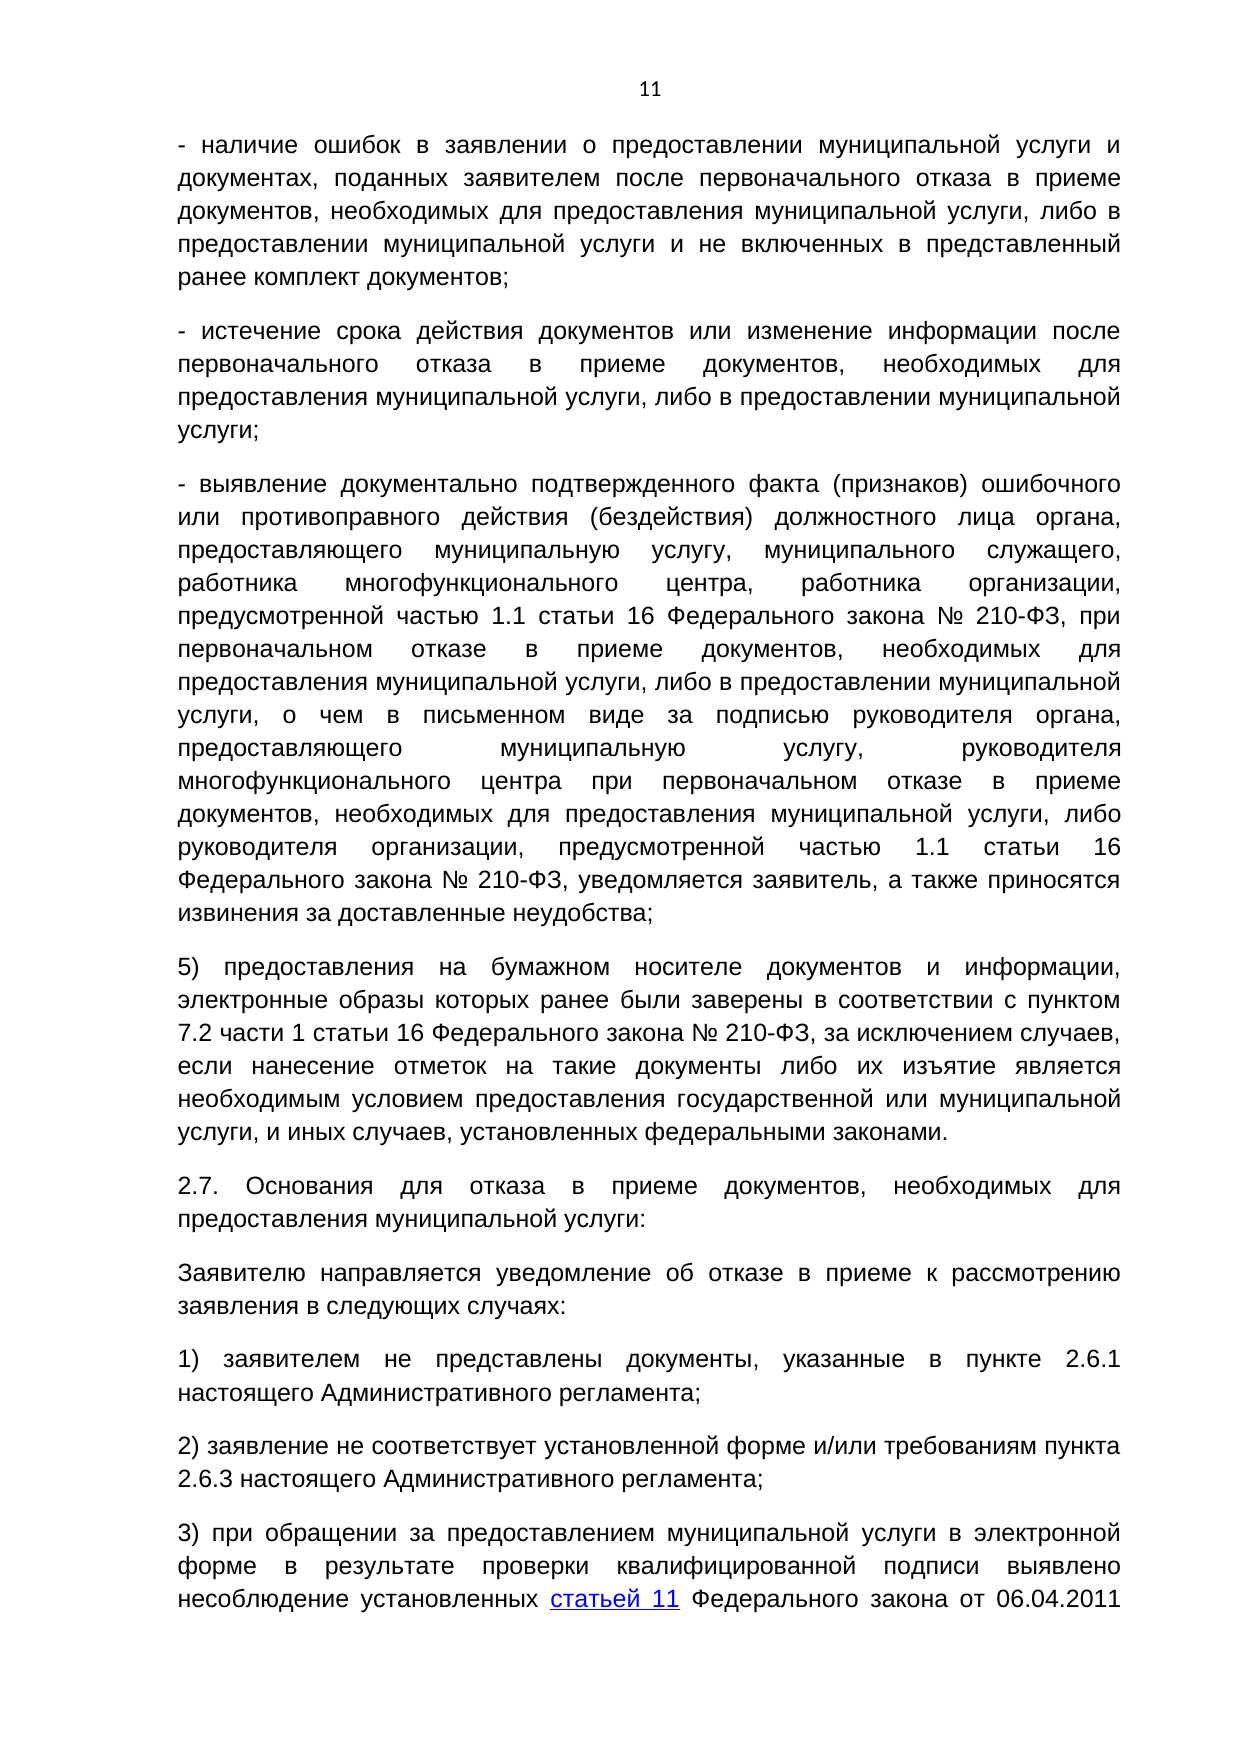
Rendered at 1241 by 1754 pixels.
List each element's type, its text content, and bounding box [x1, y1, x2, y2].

text 5) предоставления на бумажном носителе документов и информации, электронные образы которых ранее были заверены в соответствии с пунктом 7.2 части 1 статьи 16 Федерального закона № 210-ФЗ, за исключением случаев, если нанесение отметок на такие документы либо их изъятие является необходимым условием предоставления государственной или муниципальной услуги, и иных случаев, установленных федеральными законами. [177, 952, 1122, 1146]
text Заявителю направляется уведомление об отказе в приеме к рассмотрению заявления в следующих случаях: [177, 1258, 1122, 1319]
text 2.7. Основания для отказа в приеме документов, необходимых для предоставления муниципальной услуги: [177, 1171, 1122, 1232]
text 2) заявление не соответствует установленной форме и/или требованиям пункта 2.6.3 настоящего Административного регламента; [177, 1431, 1122, 1493]
text - истечение срока действия документов или изменение информации после первоначального отказа в приеме документов, необходимых для предоставления муниципальной услуги, либо в предоставлении муниципальной услуги; [177, 316, 1122, 443]
text 1) заявителем не представлены документы, указанные в пункте 2.6.1 настоящего Административного регламента; [177, 1344, 1122, 1406]
text - выявление документально подтвержденного факта (признаков) ошибочного или противоправного действия (бездействия) должностного лица органа, предоставляющего муниципальную услугу, муниципального служащего, работника многофункционального центра, работника организации, предусмотренной частью 1.1 статьи 16 Федерального закона № 210-ФЗ, при первоначальном отказе в приеме документов, необходимых для предоставления муниципальной услуги, либо в предоставлении муниципальной услуги, о чем в письменном виде за подписью руководителя органа, предоставляющего муниципальную услугу, руководителя многофункционального центра при первоначальном отказе в приеме документов, необходимых для предоставления муниципальной услуги, либо руководителя организации, предусмотренной частью 1.1 статьи 16 Федерального закона № 210-ФЗ, уведомляется заявитель, а также приносятся извинения за доставленные неудобства; [177, 469, 1122, 927]
text - наличие ошибок в заявлении о предоставлении муниципальной услуги и документах, поданных заявителем после первоначального отказа в приеме документов, необходимых для предоставления муниципальной услуги, либо в предоставлении муниципальной услуги и не включенных в представленный ранее комплект документов; [177, 130, 1122, 291]
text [177, 1518, 1122, 1613]
